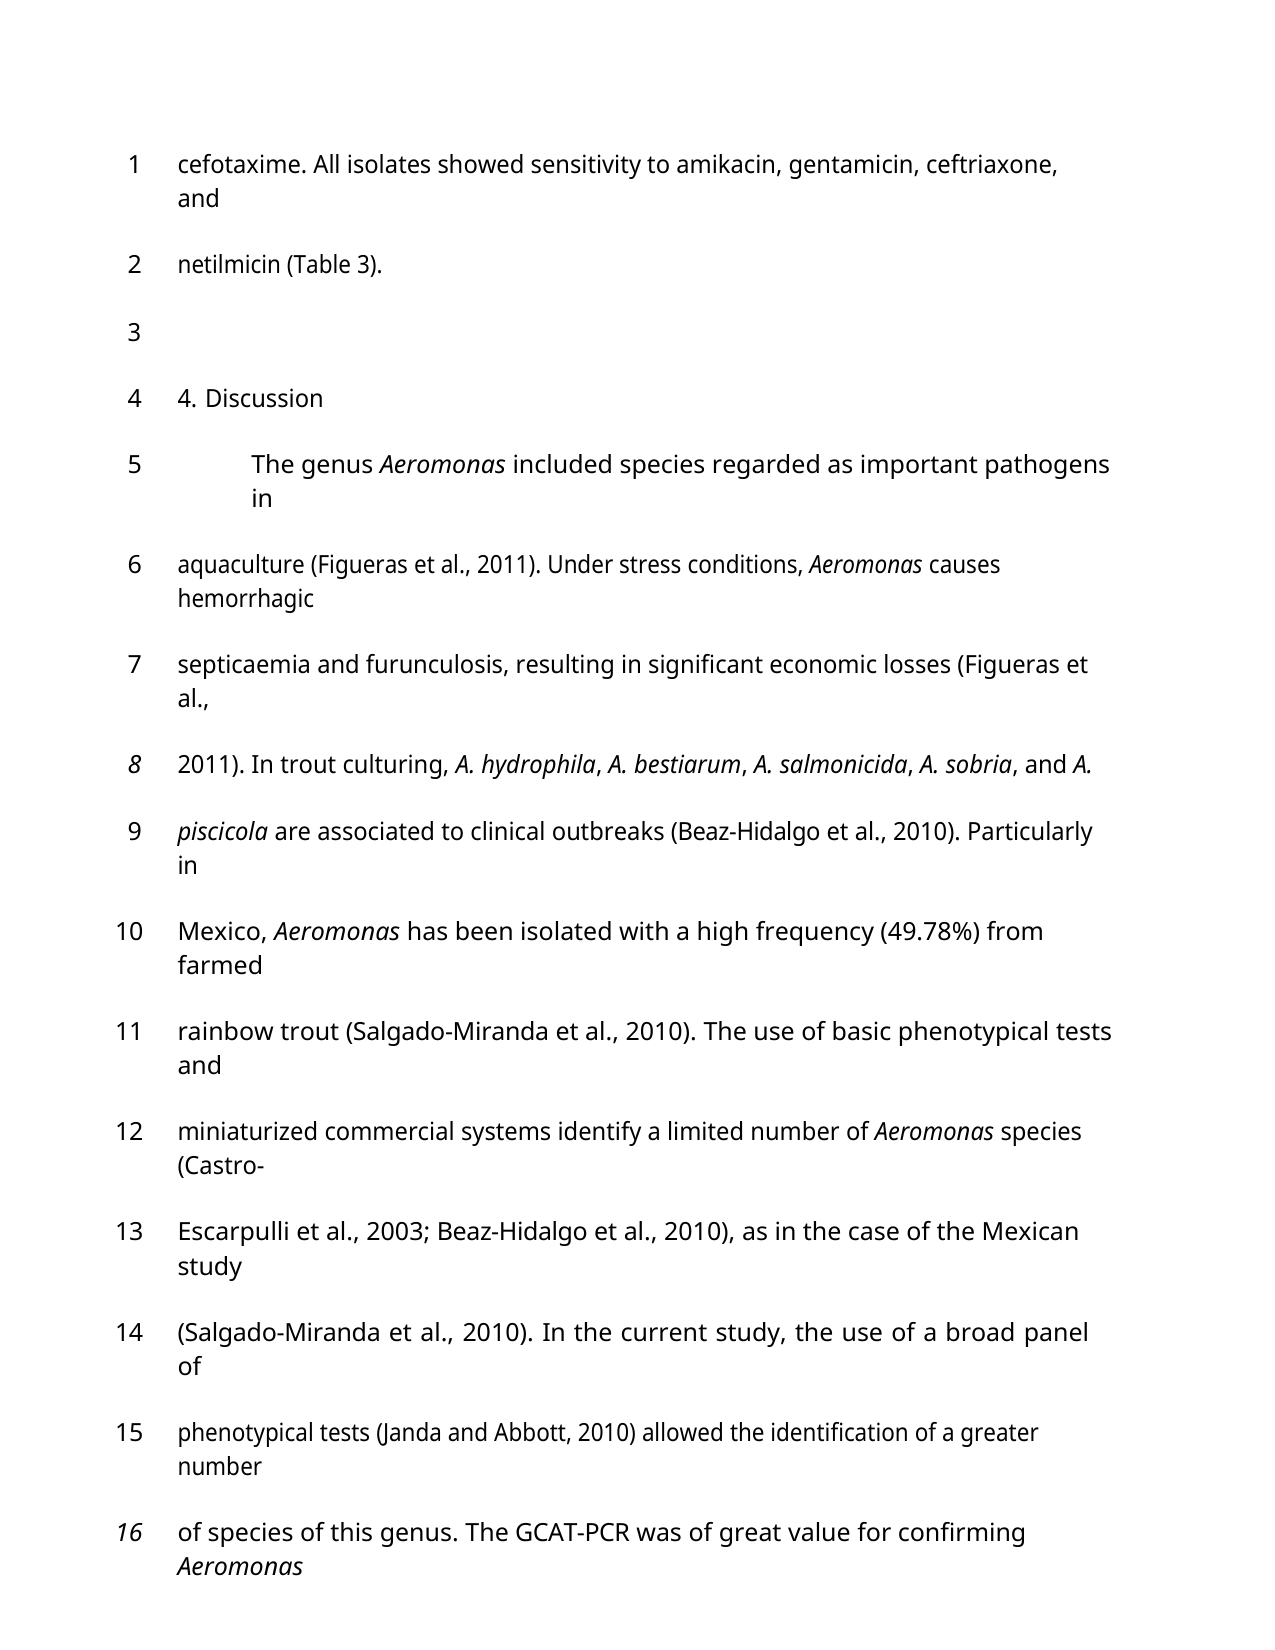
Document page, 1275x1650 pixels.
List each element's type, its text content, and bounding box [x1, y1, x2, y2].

list cefotaxime. All isolates showed sensitivity to amikacin, gentamicin, ceftriaxone, and [127, 147, 1112, 215]
list piscicola are associated to clinical outbreaks (Beaz-Hidalgo et al., 2010). Particularly in [127, 813, 1112, 881]
list miniaturized commercial systems identify a limited number of Aeromonas species (Castro- [115, 1114, 1112, 1182]
list rainbow trout (Salgado-Miranda et al., 2010). The use of basic phenotypical tests and [115, 1014, 1112, 1082]
list The genus Aeromonas included species regarded as important pathogens in [127, 446, 1112, 514]
list phenotypical tests (Janda and Abbott, 2010) allowed the identification of a greater number [115, 1414, 1112, 1483]
list Mexico, Aeromonas has been isolated with a high frequency (49.78%) from farmed [115, 913, 1112, 982]
list of species of this genus. The GCAT-PCR was of great value for confirming Aeromonas [115, 1515, 1112, 1583]
list aquaculture (Figueras et al., 2011). Under stress conditions, Aeromonas causes hemorrhagic [127, 547, 1112, 615]
list netilmicin (Table 3). [127, 247, 1112, 281]
list (Salgado-Miranda et al., 2010). In the current study, the use of a broad panel of [115, 1314, 1112, 1382]
list 4. Discussion [127, 381, 1112, 415]
list 2011). In trout culturing, A. hydrophila, A. bestiarum, A. salmonicida, A. sobria, and A. [127, 747, 1112, 781]
list septicaemia and furunculosis, resulting in significant economic losses (Figueras et al., [127, 647, 1112, 715]
text 3 [127, 314, 1112, 348]
list Escarpulli et al., 2003; Beaz-Hidalgo et al., 2010), as in the case of the Mexican study [115, 1214, 1112, 1282]
